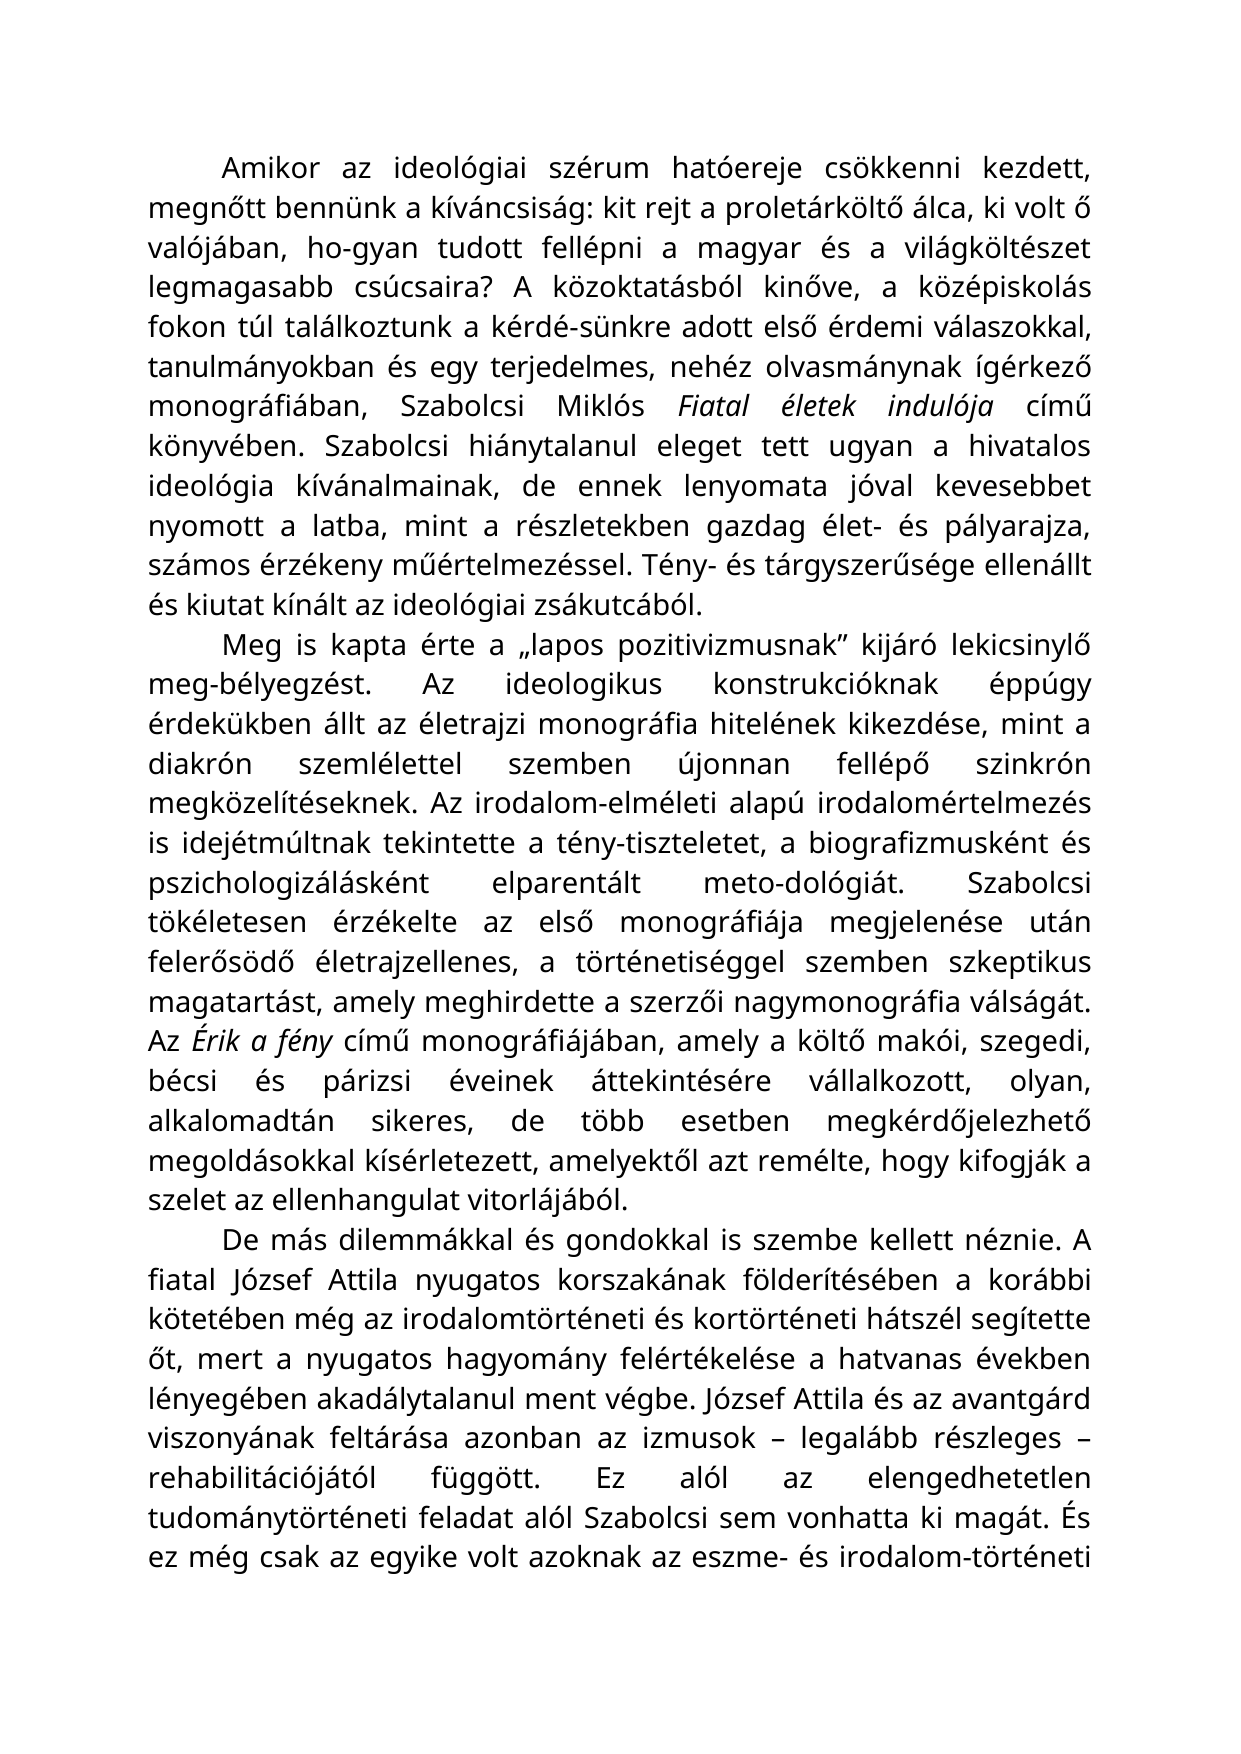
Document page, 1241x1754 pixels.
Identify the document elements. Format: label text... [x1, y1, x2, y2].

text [148, 1219, 1093, 1576]
text Amikor az ideológiai szérum hatóereje csökkenni kezdett, megnőtt bennünk a kíváncsiság: kit rejt a proletárköltő álca, ki volt ő valójában, ho-gyan tudott fellépni a magyar és a világköltészet legmagasabb csúcsaira? A közoktatásból kinőve, a középiskolás fokon túl találkoztunk a kérdé-sünkre adott első érdemi válaszokkal, tanulmányokban és egy terjedelmes, nehéz olvasmánynak ígérkező monográfiában, Szabolcsi Miklós Fiatal életek indulója című könyvében. Szabolcsi hiánytalanul eleget tett ugyan a hivatalos ideológia kívánalmainak, de ennek lenyomata jóval kevesebbet nyomott a latba, mint a részletekben gazdag élet- és pályarajza, számos érzékeny műértelmezéssel. Tény- és tárgyszerűsége ellenállt és kiutat kínált az ideológiai zsákutcából. [148, 148, 1093, 624]
text Meg is kapta érte a „lapos pozitivizmusnak” kijáró lekicsinylő meg-bélyegzést. Az ideologikus konstrukcióknak éppúgy érdekükben állt az életrajzi monográfia hitelének kikezdése, mint a diakrón szemlélettel szemben újonnan fellépő szinkrón megközelítéseknek. Az irodalom-elméleti alapú irodalomértelmezés is idejétmúltnak tekintette a tény-tiszteletet, a biografizmusként és pszichologizálásként elparentált meto-dológiát. Szabolcsi tökéletesen érzékelte az első monográfiája megjelenése után felerősödő életrajzellenes, a történetiséggel szemben szkeptikus magatartást, amely meghirdette a szerzői nagymonográfia válságát. Az Érik a fény című monográfiájában, amely a költő makói, szegedi, bécsi és párizsi éveinek áttekintésére vállalkozott, olyan, alkalomadtán sikeres, de több esetben megkérdőjelezhető megoldásokkal kísérletezett, amelyektől azt remélte, hogy kifogják a szelet az ellenhangulat vitorlájából. [148, 624, 1093, 1219]
